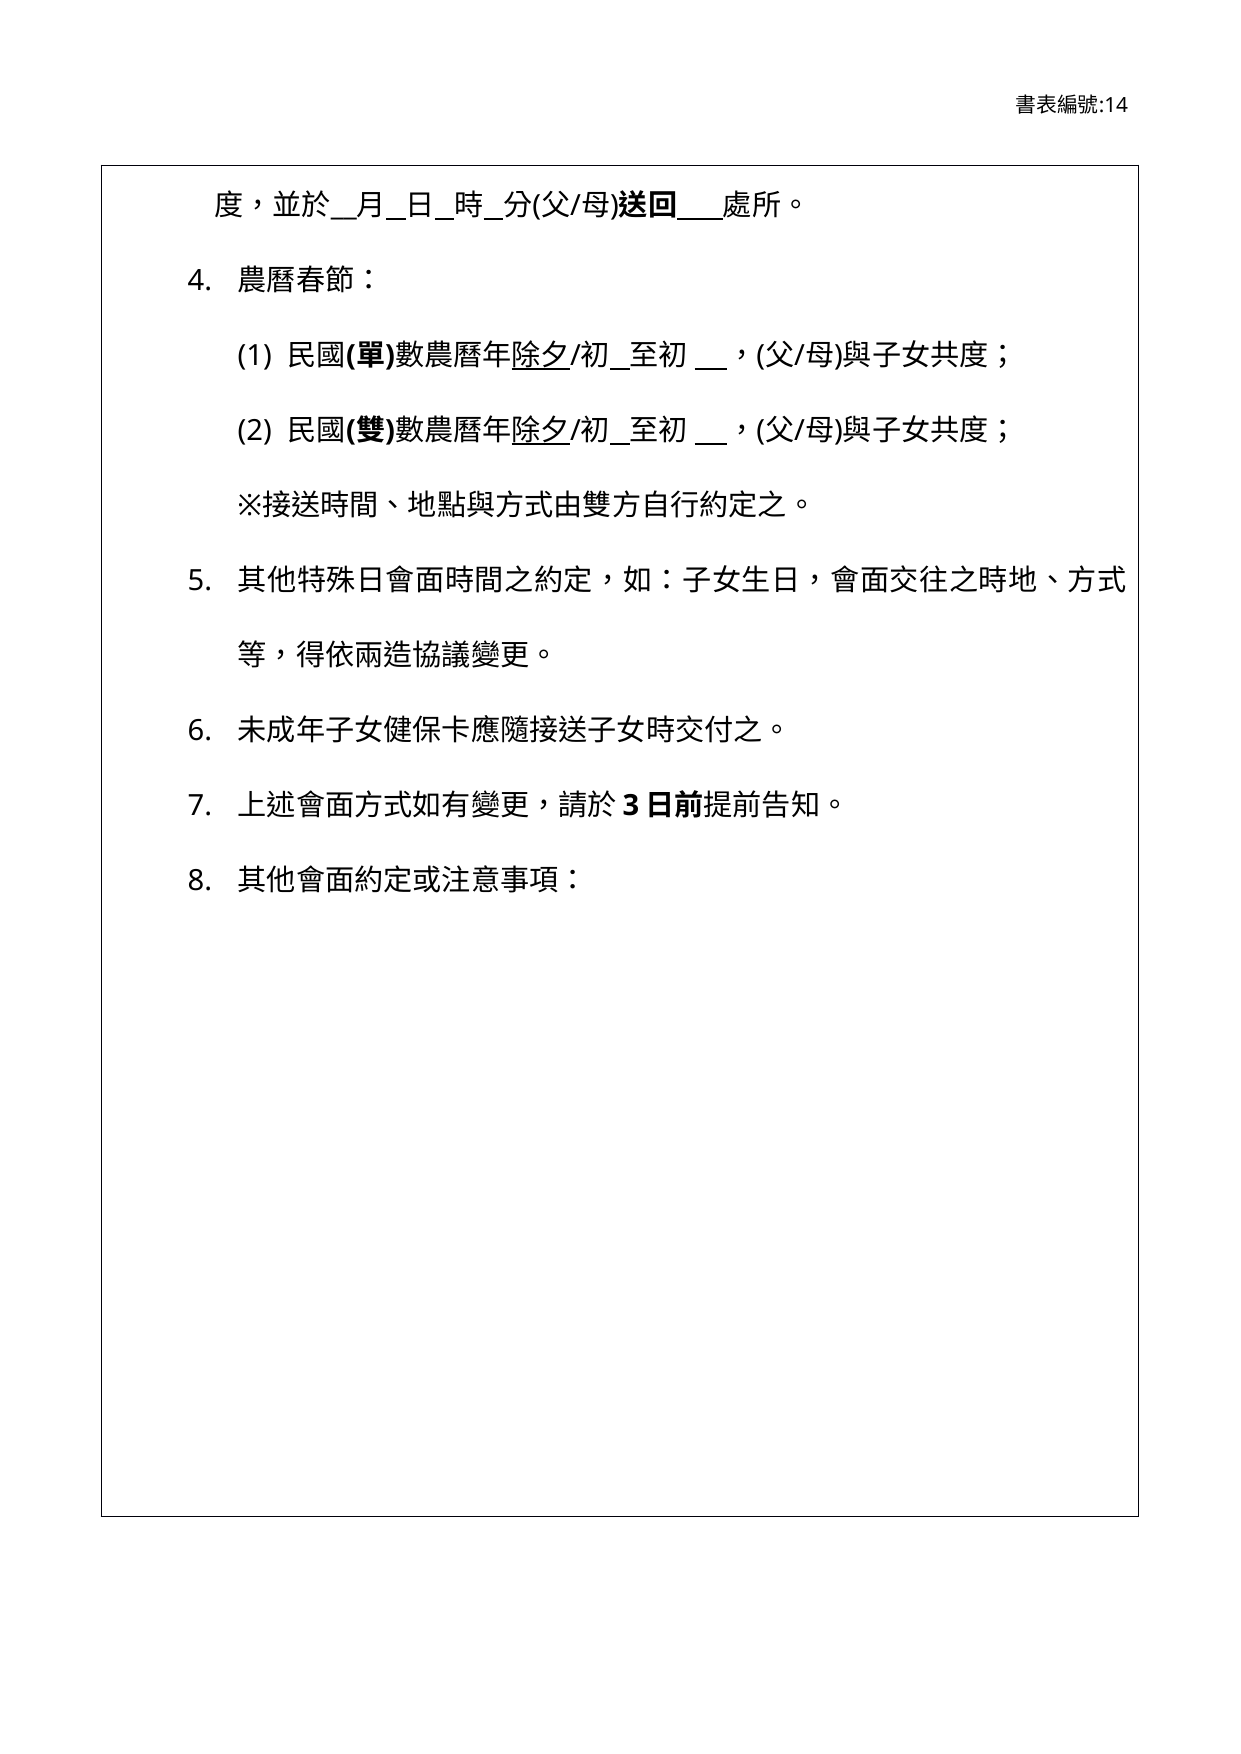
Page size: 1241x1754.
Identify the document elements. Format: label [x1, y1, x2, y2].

table_header [102, 166, 1138, 1516]
